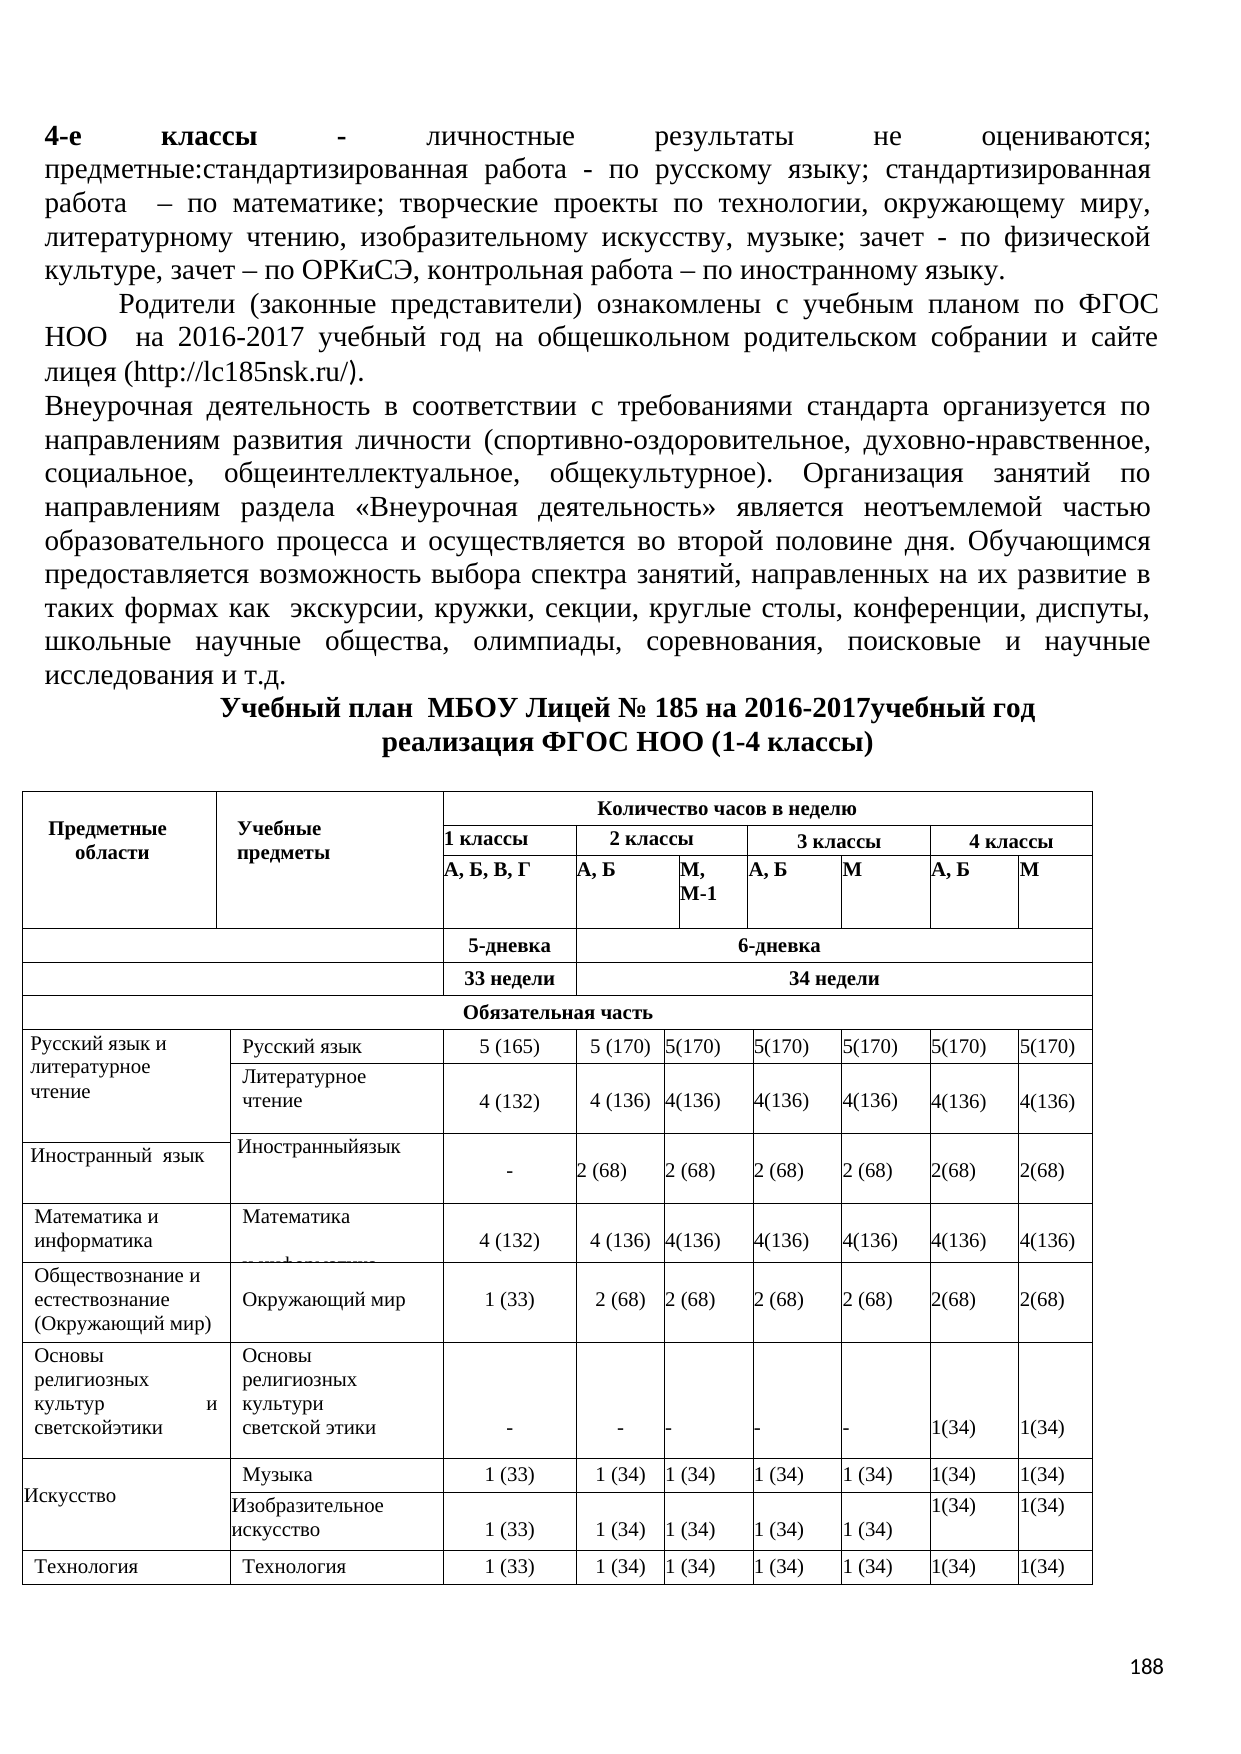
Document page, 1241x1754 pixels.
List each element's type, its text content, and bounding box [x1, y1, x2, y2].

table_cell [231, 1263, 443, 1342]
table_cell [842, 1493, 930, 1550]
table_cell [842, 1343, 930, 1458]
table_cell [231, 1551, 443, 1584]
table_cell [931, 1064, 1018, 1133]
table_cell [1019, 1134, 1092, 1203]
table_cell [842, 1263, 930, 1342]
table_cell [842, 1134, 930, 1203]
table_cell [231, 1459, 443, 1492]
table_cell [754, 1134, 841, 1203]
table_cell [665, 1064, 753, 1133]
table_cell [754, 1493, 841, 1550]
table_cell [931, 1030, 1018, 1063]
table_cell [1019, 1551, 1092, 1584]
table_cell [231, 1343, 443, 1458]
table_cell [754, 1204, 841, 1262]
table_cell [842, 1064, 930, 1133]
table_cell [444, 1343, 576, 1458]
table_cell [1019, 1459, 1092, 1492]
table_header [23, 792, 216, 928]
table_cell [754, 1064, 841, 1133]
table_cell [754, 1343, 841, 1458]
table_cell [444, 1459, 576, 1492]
text Родители (законные представители) ознакомлены с учебным планом по ФГОС НОО на 2016-2017 учебный год на общешкольном родительском собрании и сайте лицея (http://lc185nsk.ru/). [44, 286, 1160, 388]
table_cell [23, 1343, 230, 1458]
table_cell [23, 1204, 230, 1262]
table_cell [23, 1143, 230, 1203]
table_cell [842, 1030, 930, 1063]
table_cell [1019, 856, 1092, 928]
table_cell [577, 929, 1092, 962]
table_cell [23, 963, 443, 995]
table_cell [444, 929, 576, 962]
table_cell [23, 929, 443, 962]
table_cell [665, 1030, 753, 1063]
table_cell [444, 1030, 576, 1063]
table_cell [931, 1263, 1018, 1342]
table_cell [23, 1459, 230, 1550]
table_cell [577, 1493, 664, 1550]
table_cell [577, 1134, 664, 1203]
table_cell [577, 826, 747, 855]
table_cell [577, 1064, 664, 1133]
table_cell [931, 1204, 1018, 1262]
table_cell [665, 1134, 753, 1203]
text реализация ФГОС НОО (1-4 классы) [103, 724, 1152, 757]
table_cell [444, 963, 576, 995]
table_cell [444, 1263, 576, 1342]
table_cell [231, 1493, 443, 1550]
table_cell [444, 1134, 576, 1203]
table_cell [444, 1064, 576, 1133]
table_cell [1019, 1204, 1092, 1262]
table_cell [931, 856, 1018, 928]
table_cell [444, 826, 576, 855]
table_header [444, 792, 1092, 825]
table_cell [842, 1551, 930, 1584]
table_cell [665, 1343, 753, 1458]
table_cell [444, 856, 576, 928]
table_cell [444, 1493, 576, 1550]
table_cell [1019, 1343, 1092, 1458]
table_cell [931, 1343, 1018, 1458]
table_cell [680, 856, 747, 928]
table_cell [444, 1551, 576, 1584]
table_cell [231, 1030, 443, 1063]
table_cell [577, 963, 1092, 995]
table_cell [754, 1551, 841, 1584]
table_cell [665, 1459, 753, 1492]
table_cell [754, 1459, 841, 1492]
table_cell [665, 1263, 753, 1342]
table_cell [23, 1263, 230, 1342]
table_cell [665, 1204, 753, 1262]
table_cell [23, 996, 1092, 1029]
text Внеурочная деятельность в соответствии с требованиями стандарта организуется по направлениям развития личности (спортивно-оздоровительное, духовно-нравственное, социальное, общеинтеллектуальное, общекультурное). Организация занятий по направлениям раздела «Внеурочная деятельность» является неотъемлемой частью образовательного процесса и осуществляется во второй половине дня. Обучающимся предоставляется возможность выбора спектра занятий, направленных на их развитие в таких формах как экскурсии, кружки, секции, круглые столы, конференции, диспуты, школьные научные общества, олимпиады, соревнования, поисковые и научные исследования и т.д. [44, 388, 1152, 690]
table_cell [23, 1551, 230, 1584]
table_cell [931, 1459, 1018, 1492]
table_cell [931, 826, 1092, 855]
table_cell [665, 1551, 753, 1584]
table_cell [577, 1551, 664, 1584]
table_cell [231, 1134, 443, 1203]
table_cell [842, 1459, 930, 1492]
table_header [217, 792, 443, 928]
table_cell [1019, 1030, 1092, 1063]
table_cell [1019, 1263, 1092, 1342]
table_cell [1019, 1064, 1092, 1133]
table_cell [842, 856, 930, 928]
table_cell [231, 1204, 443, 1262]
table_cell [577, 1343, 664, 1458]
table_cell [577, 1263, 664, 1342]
text 4-е классы - личностные результаты не оцениваются; предметные:стандартизированная работа - по русскому языку; стандартизированная работа – по математике; творческие проекты по технологии, окружающему миру, литературному чтению, изобразительному искусству, музыке; зачет - по физической культуре, зачет – по ОРКиСЭ, контрольная работа – по иностранному языку. [44, 118, 1152, 286]
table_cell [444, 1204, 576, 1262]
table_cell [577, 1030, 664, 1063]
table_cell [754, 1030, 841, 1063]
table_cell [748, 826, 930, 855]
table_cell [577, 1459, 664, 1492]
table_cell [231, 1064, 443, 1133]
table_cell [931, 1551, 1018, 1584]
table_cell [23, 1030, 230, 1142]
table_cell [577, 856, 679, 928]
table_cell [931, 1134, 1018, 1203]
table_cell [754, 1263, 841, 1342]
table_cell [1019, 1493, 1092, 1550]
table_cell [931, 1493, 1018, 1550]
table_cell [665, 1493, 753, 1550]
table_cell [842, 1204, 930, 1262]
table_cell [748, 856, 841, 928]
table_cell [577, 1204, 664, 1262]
text Учебный план МБОУ Лицей № 185 на 2016-2017учебный год [103, 690, 1152, 724]
